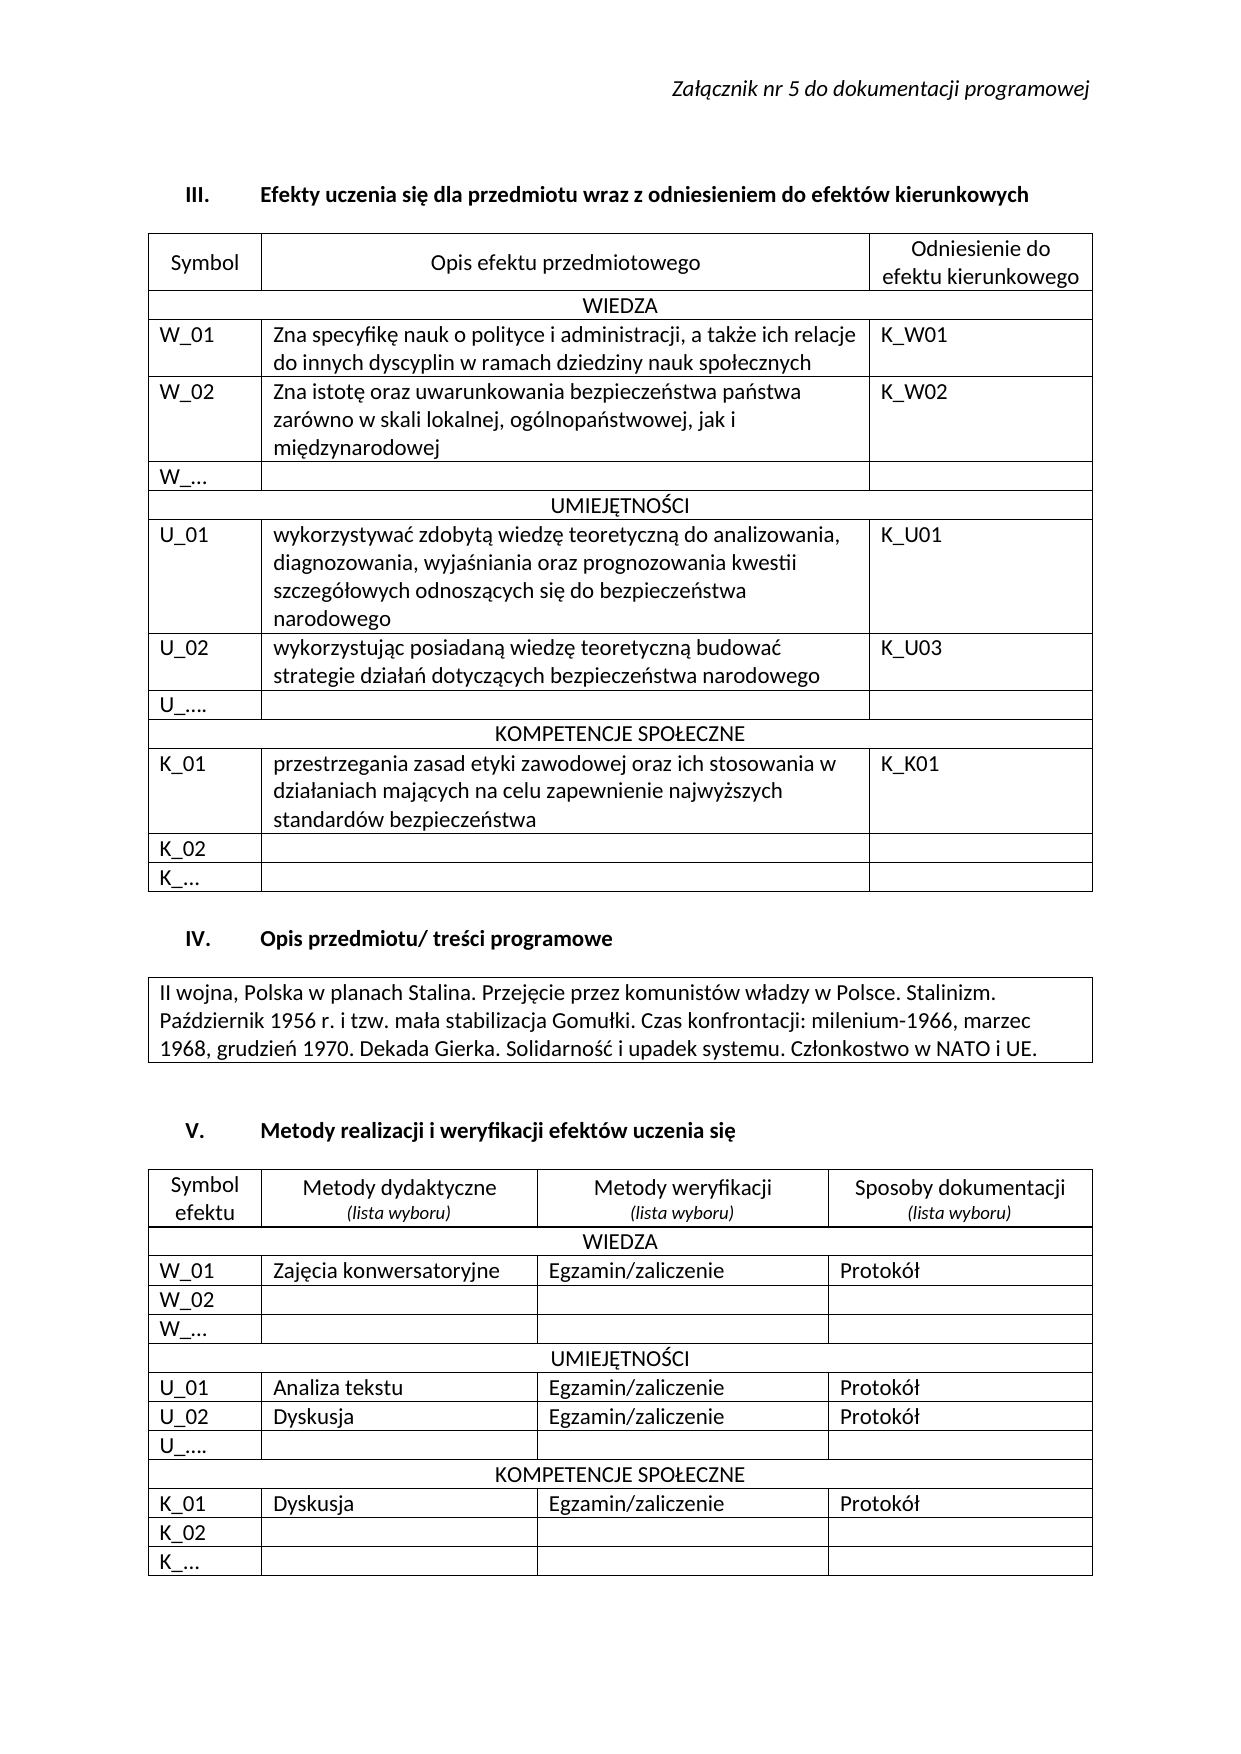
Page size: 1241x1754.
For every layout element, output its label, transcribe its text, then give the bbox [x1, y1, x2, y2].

table_cell [538, 1547, 828, 1575]
table_cell UMIEJĘTNOŚCI [149, 1344, 1092, 1372]
table_cell [829, 1547, 1092, 1575]
table_cell K_U01 [870, 520, 1092, 632]
list Efekty uczenia się dla przedmiotu wraz z odniesieniem do efektów kierunkowych [185, 180, 1093, 208]
table_cell [262, 1286, 537, 1313]
table_cell K_02 [149, 834, 261, 862]
table_cell [262, 691, 869, 718]
table_cell [829, 1431, 1092, 1459]
table_cell [870, 691, 1092, 718]
table_header Symbol [149, 234, 261, 290]
table_cell [262, 462, 869, 490]
table_cell Zna istotę oraz uwarunkowania bezpieczeństwa państwa zarówno w skali lokalnej, ogólnopaństwowej, jak i międzynarodowej [262, 377, 869, 461]
table_cell [829, 1286, 1092, 1313]
table_cell U_…. [149, 1431, 261, 1459]
table_cell [262, 1315, 537, 1343]
table_header Metody dydaktyczne (lista wyboru) [262, 1170, 537, 1226]
table_cell U_02 [149, 634, 261, 689]
table_cell wykorzystywać zdobytą wiedzę teoretyczną do analizowania, diagnozowania, wyjaśniania oraz prognozowania kwestii szczegółowych odnoszących się do bezpieczeństwa narodowego [262, 520, 869, 632]
table_header Sposoby dokumentacji (lista wyboru) [829, 1170, 1092, 1226]
list Opis przedmiotu/ treści programowe [185, 924, 1093, 952]
table_cell [262, 834, 869, 862]
table_cell KOMPETENCJE SPOŁECZNE [149, 720, 1092, 748]
table_cell K_W01 [870, 320, 1092, 376]
table_cell [262, 1518, 537, 1546]
table_header Symbol efektu [149, 1170, 261, 1226]
table_cell [262, 1547, 537, 1575]
table_cell Dyskusja [262, 1489, 537, 1517]
table_cell W_02 [149, 377, 261, 461]
table_cell [829, 1315, 1092, 1343]
table_cell [538, 1431, 828, 1459]
table_cell W_02 [149, 1286, 261, 1313]
table_cell Egzamin/zaliczenie [538, 1402, 828, 1430]
table_cell K_... [149, 863, 261, 891]
table_cell U_01 [149, 520, 261, 632]
table_cell [538, 1518, 828, 1546]
list Metody realizacji i weryfikacji efektów uczenia się [185, 1116, 1093, 1144]
table_header II wojna, Polska w planach Stalina. Przejęcie przez komunistów władzy w Polsce. Stalinizm. Październik 1956 r. i tzw. mała stabilizacja Gomułki. Czas konfrontacji: milenium-1966, marzec 1968, grudzień 1970. Dekada Gierka. Solidarność i upadek systemu. Członkostwo w NATO i UE. [149, 978, 1092, 1062]
table_cell WIEDZA [149, 291, 1092, 319]
table_cell [829, 1518, 1092, 1546]
table_cell [262, 863, 869, 891]
table_cell WIEDZA [149, 1228, 1092, 1255]
table_cell wykorzystując posiadaną wiedzę teoretyczną budować strategie działań dotyczących bezpieczeństwa narodowego [262, 634, 869, 689]
table_cell W_01 [149, 320, 261, 376]
table_header Odniesienie do efektu kierunkowego [870, 234, 1092, 290]
table_cell Zajęcia konwersatoryjne [262, 1256, 537, 1284]
table_cell K_02 [149, 1518, 261, 1546]
table_cell [538, 1286, 828, 1313]
table_cell K_U03 [870, 634, 1092, 689]
table_cell W_… [149, 1315, 261, 1343]
table_cell Analiza tekstu [262, 1373, 537, 1401]
table_cell UMIEJĘTNOŚCI [149, 491, 1092, 519]
table_cell [262, 1431, 537, 1459]
table_cell Egzamin/zaliczenie [538, 1489, 828, 1517]
table_cell K_W02 [870, 377, 1092, 461]
table_cell W_01 [149, 1256, 261, 1284]
table_cell [870, 834, 1092, 862]
table_cell K_K01 [870, 749, 1092, 833]
table_cell Protokół [829, 1256, 1092, 1284]
table_cell [538, 1315, 828, 1343]
table_cell U_…. [149, 691, 261, 718]
table_cell [870, 863, 1092, 891]
table_header Opis efektu przedmiotowego [262, 234, 869, 290]
table_cell Protokół [829, 1402, 1092, 1430]
table_cell Egzamin/zaliczenie [538, 1373, 828, 1401]
table_cell U_02 [149, 1402, 261, 1430]
table_cell przestrzegania zasad etyki zawodowej oraz ich stosowania w działaniach mających na celu zapewnienie najwyższych standardów bezpieczeństwa [262, 749, 869, 833]
table_cell KOMPETENCJE SPOŁECZNE [149, 1460, 1092, 1488]
table_cell [870, 462, 1092, 490]
table_cell Protokół [829, 1489, 1092, 1517]
table_cell K_... [149, 1547, 261, 1575]
table_cell K_01 [149, 1489, 261, 1517]
table_cell Zna specyfikę nauk o polityce i administracji, a także ich relacje do innych dyscyplin w ramach dziedziny nauk społecznych [262, 320, 869, 376]
table_cell K_01 [149, 749, 261, 833]
table_cell U_01 [149, 1373, 261, 1401]
table_cell W_… [149, 462, 261, 490]
table_cell Protokół [829, 1373, 1092, 1401]
table_cell Egzamin/zaliczenie [538, 1256, 828, 1284]
table_header Metody weryfikacji (lista wyboru) [538, 1170, 828, 1226]
table_cell Dyskusja [262, 1402, 537, 1430]
